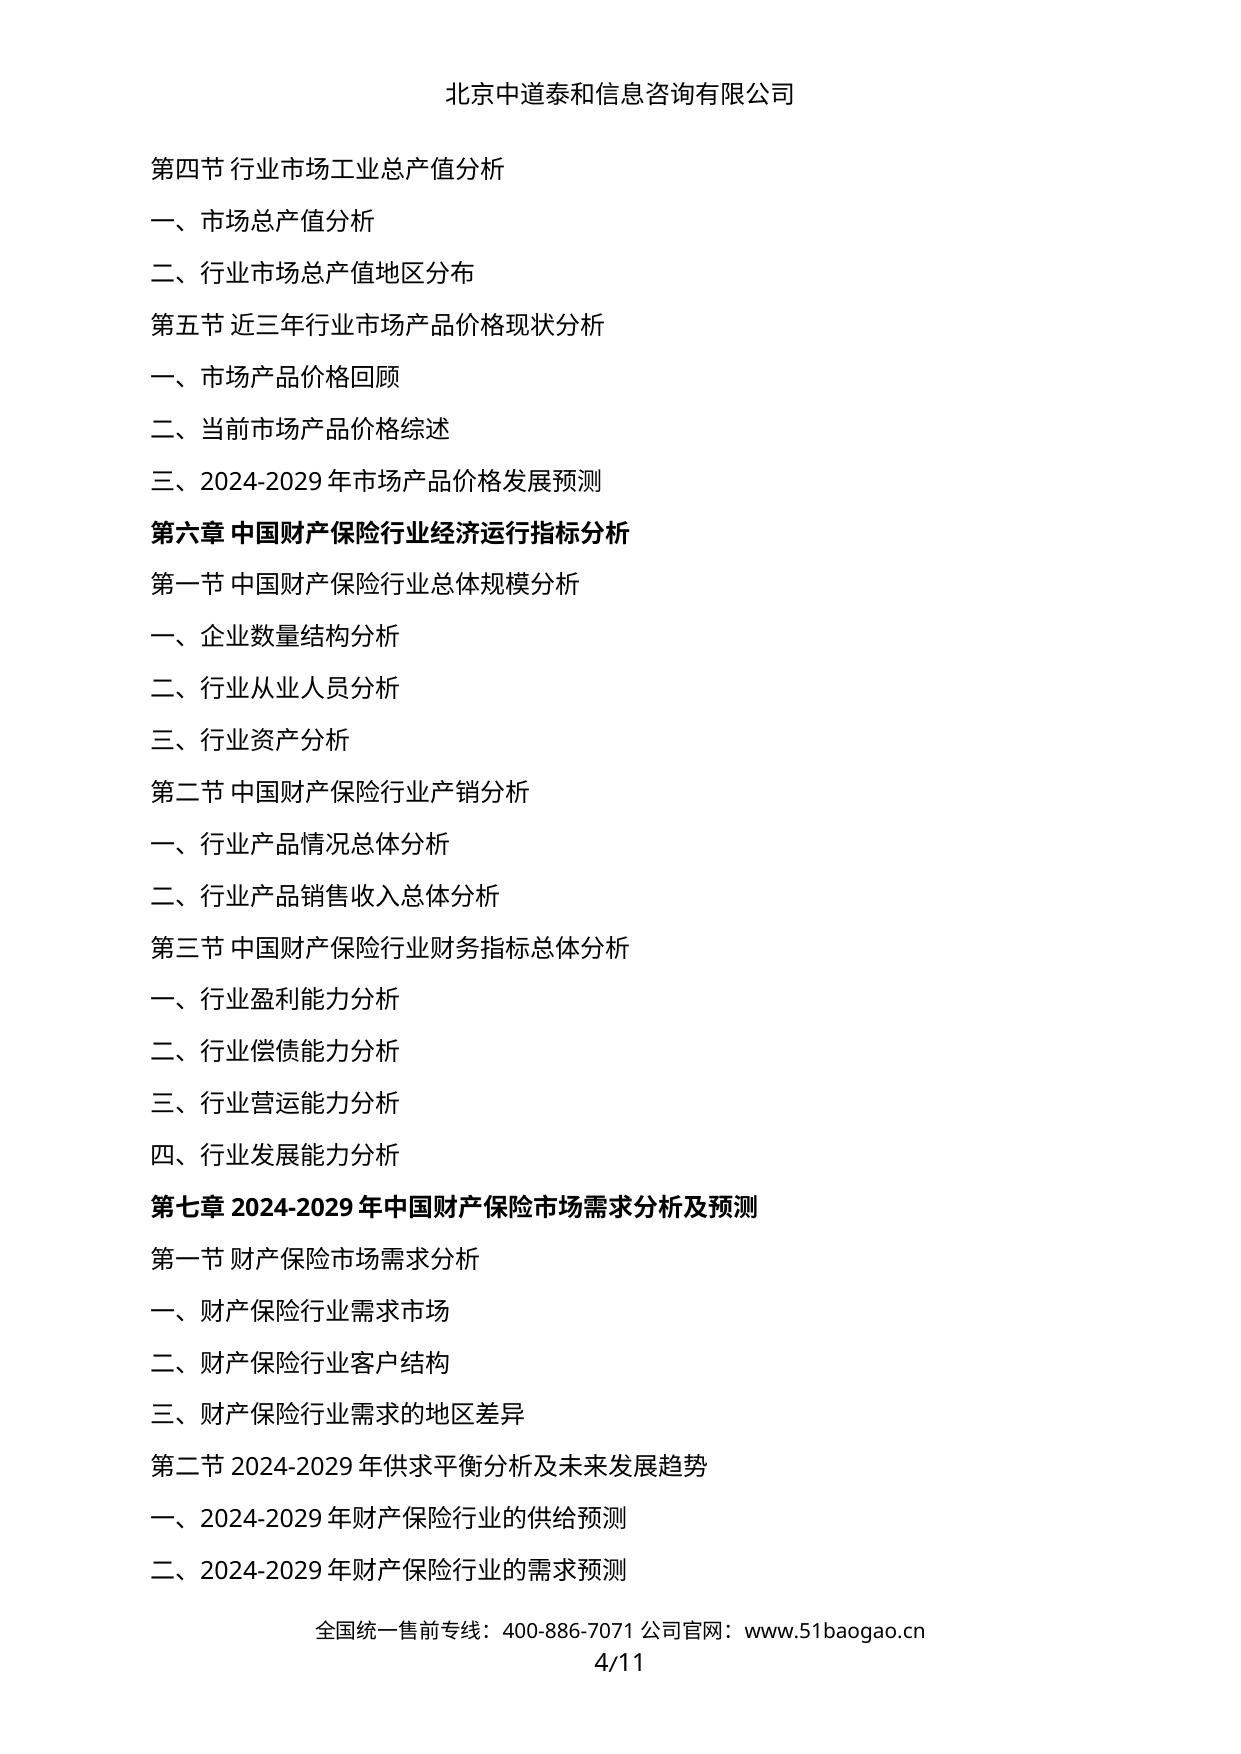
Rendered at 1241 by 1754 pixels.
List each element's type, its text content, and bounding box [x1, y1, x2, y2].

text 二、行业市场总产值地区分布 [150, 254, 1090, 290]
text 第五节 近三年行业市场产品价格现状分析 [150, 306, 1090, 342]
text 第二节 2024-2029年供求平衡分析及未来发展趋势 [150, 1447, 1090, 1483]
text 三、行业资产分析 [150, 721, 1090, 757]
text 一、市场总产值分析 [150, 202, 1090, 238]
text 第二节 中国财产保险行业产销分析 [150, 772, 1090, 809]
text 三、财产保险行业需求的地区差异 [150, 1395, 1090, 1431]
text 二、行业偿债能力分析 [150, 1032, 1090, 1068]
text 二、2024-2029年财产保险行业的需求预测 [150, 1551, 1090, 1587]
text 第一节 中国财产保险行业总体规模分析 [150, 565, 1090, 601]
text 二、当前市场产品价格综述 [150, 409, 1090, 446]
text 第四节 行业市场工业总产值分析 [150, 150, 1090, 186]
text 一、市场产品价格回顾 [150, 357, 1090, 394]
text 一、行业产品情况总体分析 [150, 824, 1090, 861]
text 第七章 2024-2029年中国财产保险市场需求分析及预测 [150, 1187, 1090, 1224]
text 第一节 财产保险市场需求分析 [150, 1239, 1090, 1276]
text 二、财产保险行业客户结构 [150, 1343, 1090, 1379]
text 一、行业盈利能力分析 [150, 980, 1090, 1016]
text 第六章 中国财产保险行业经济运行指标分析 [150, 513, 1090, 549]
text 三、行业营运能力分析 [150, 1084, 1090, 1120]
text 一、2024-2029年财产保险行业的供给预测 [150, 1499, 1090, 1535]
text 第三节 中国财产保险行业财务指标总体分析 [150, 928, 1090, 964]
text 二、行业从业人员分析 [150, 669, 1090, 705]
text 四、行业发展能力分析 [150, 1136, 1090, 1172]
text 一、企业数量结构分析 [150, 617, 1090, 653]
text 二、行业产品销售收入总体分析 [150, 876, 1090, 912]
text 一、财产保险行业需求市场 [150, 1291, 1090, 1327]
text 三、2024-2029年市场产品价格发展预测 [150, 461, 1090, 497]
